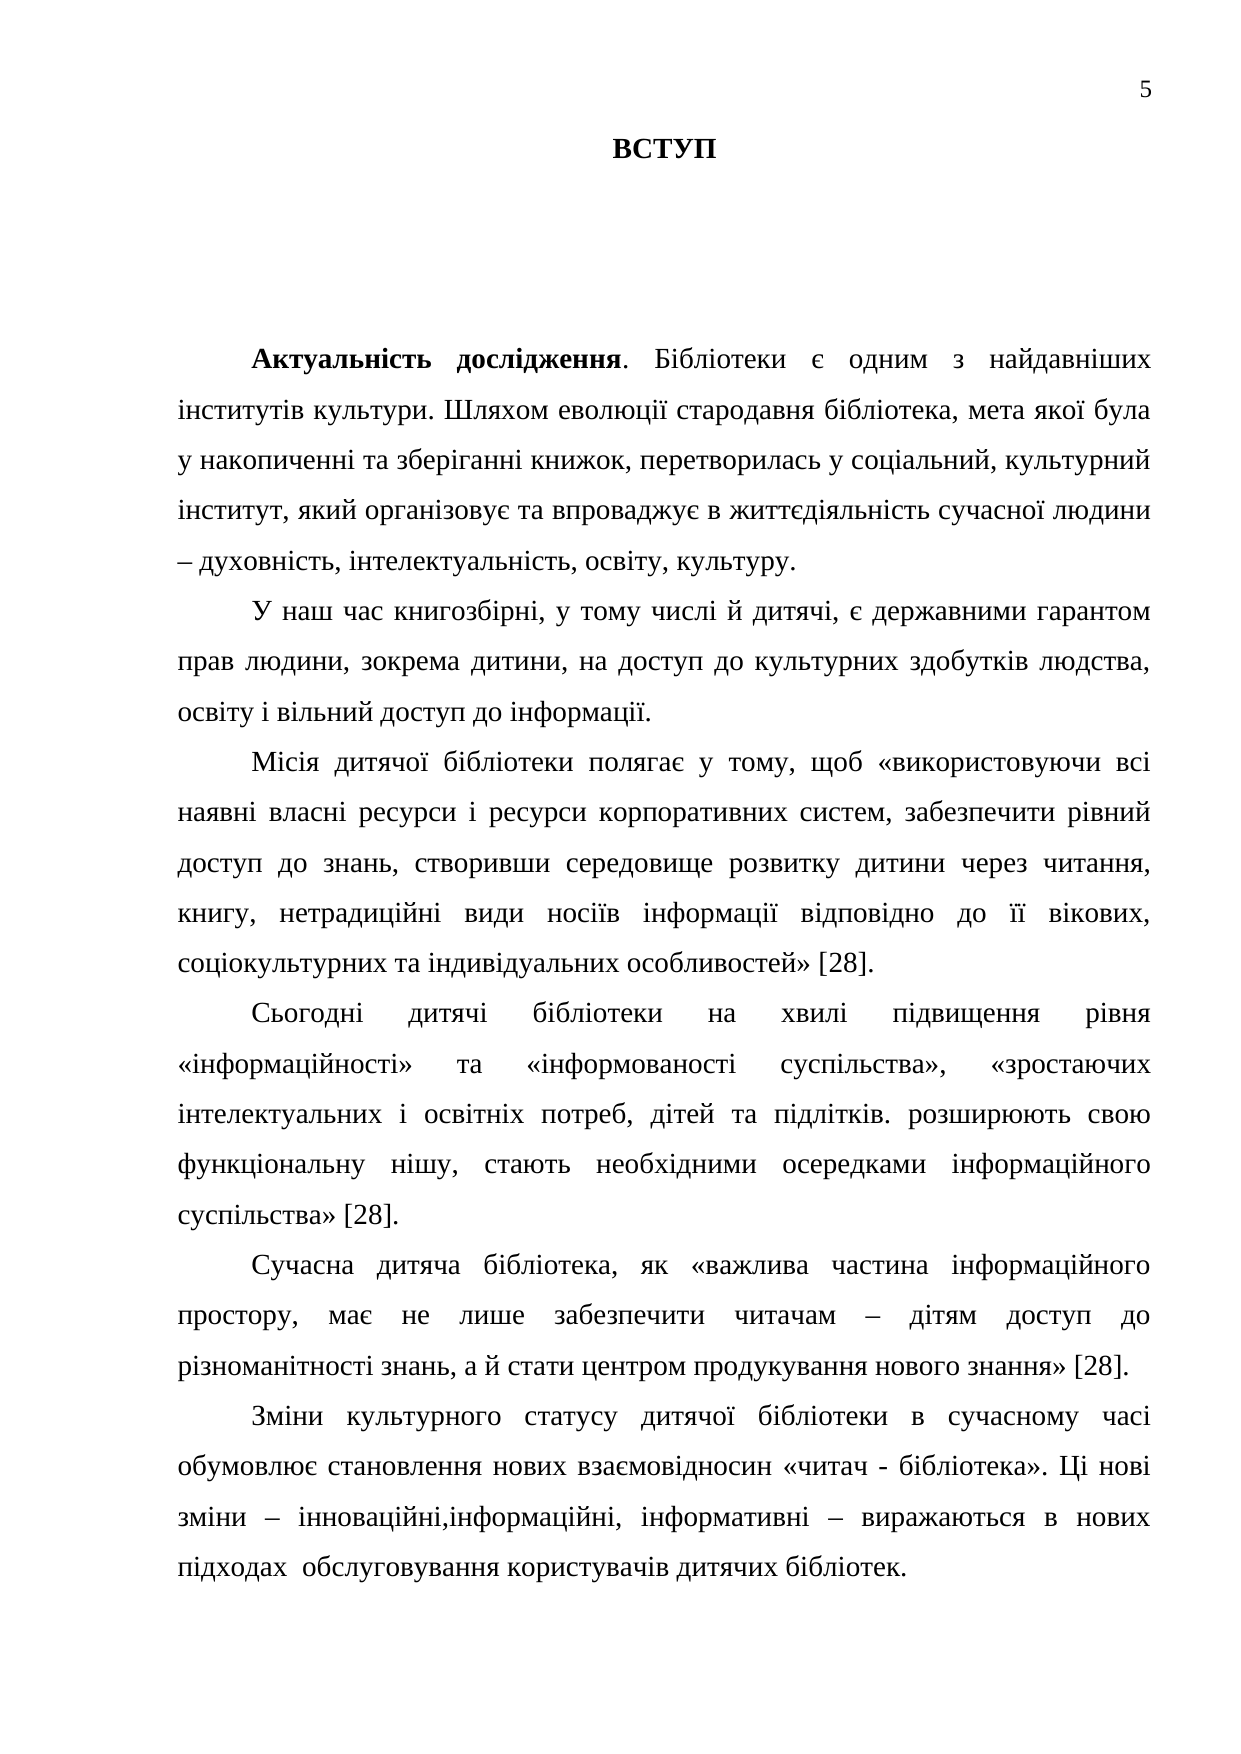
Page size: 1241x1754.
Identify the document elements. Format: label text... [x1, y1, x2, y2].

text ВСТУП [177, 131, 1152, 165]
text У наш час книгозбірні, у тому числі й дитячі, є державними гарантом прав людини, зокрема дитини, на доступ до культурних здобутків людства, освіту і вільний доступ до інформації. [177, 593, 1152, 727]
text Зміни культурного статусу дитячої бібліотеки в сучасному часі обумовлює становлення нових взаємовідносин «читач - бібліотека». Ці нові зміни – інноваційні,інформаційні, інформативні – виражаються в нових підходах обслуговування користувачів дитячих бібліотек. [177, 1398, 1152, 1583]
text Місія дитячої бібліотеки полягає у тому, щоб «використовуючи всі наявні власні ресурси і ресурси корпоративних систем, забезпечити рівний доступ до знань, створивши середовище розвитку дитини через читання, книгу, нетрадиційні види носіїв інформації відповідно до її вікових, соціокультурних та індивідуальних особливостей» [28]. [177, 744, 1152, 979]
text Сучасна дитяча бібліотека, як «важлива частина інформаційного простору, має не лише забезпечити читачам – дітям доступ до різноманітності знань, а й стати центром продукування нового знання» [28]. [177, 1247, 1152, 1381]
text Сьогодні дитячі бібліотеки на хвилі підвищення рівня «інформаційності» та «інформованості суспільства», «зростаючих інтелектуальних і освітніх потреб, дітей та підлітків. розширюють свою функціональну нішу, стають необхідними осередками інформаційного суспільства» [28]. [177, 996, 1152, 1230]
text Актуальність дослідження. Бібліотеки є одним з найдавніших інститутів культури. Шляхом еволюції стародавня бібліотека, мета якої була у накопиченні та зберіганні книжок, перетворилась у соціальний, культурний інститут, який організовує та впроваджує в життєдіяльність сучасної людини – духовність, інтелектуальність, освіту, культуру. [177, 342, 1152, 576]
